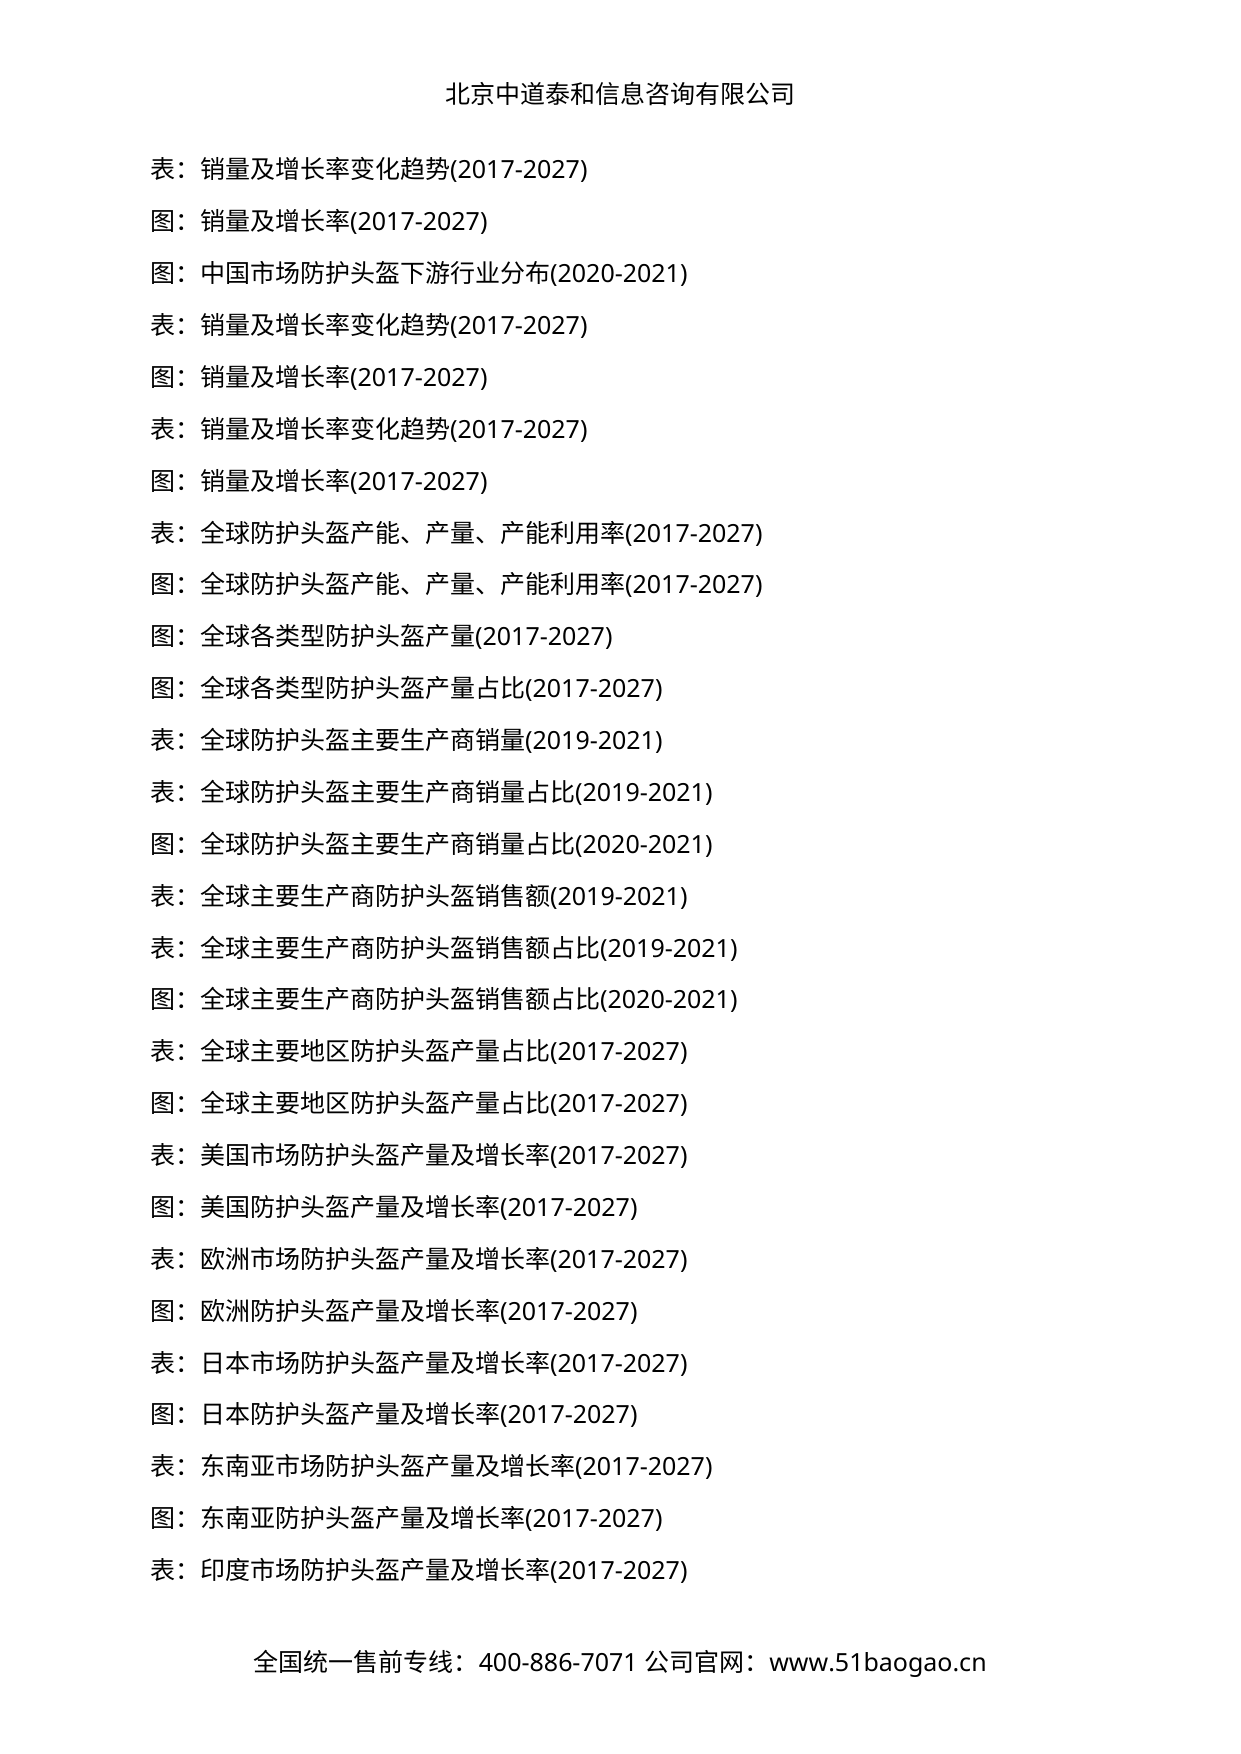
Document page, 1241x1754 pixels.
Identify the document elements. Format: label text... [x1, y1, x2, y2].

text 图：全球主要地区防护头盔产量占比(2017-2027) [150, 1084, 1090, 1120]
text 图：全球防护头盔主要生产商销量占比(2020-2021) [150, 824, 1090, 861]
text 表：全球防护头盔主要生产商销量(2019-2021) [150, 721, 1090, 757]
text 图：销量及增长率(2017-2027) [150, 461, 1090, 497]
text 表：全球防护头盔主要生产商销量占比(2019-2021) [150, 772, 1090, 809]
text 表：欧洲市场防护头盔产量及增长率(2017-2027) [150, 1239, 1090, 1276]
text 图：日本防护头盔产量及增长率(2017-2027) [150, 1395, 1090, 1431]
text 表：销量及增长率变化趋势(2017-2027) [150, 150, 1090, 186]
text 图：销量及增长率(2017-2027) [150, 202, 1090, 238]
text 图：欧洲防护头盔产量及增长率(2017-2027) [150, 1291, 1090, 1327]
text 图：东南亚防护头盔产量及增长率(2017-2027) [150, 1499, 1090, 1535]
text 图：全球各类型防护头盔产量占比(2017-2027) [150, 669, 1090, 705]
text 图：销量及增长率(2017-2027) [150, 357, 1090, 394]
text 表：全球主要地区防护头盔产量占比(2017-2027) [150, 1032, 1090, 1068]
text 表：全球主要生产商防护头盔销售额(2019-2021) [150, 876, 1090, 912]
text 图：美国防护头盔产量及增长率(2017-2027) [150, 1187, 1090, 1224]
text 表：美国市场防护头盔产量及增长率(2017-2027) [150, 1136, 1090, 1172]
text 表：日本市场防护头盔产量及增长率(2017-2027) [150, 1343, 1090, 1379]
text 表：销量及增长率变化趋势(2017-2027) [150, 306, 1090, 342]
text 表：印度市场防护头盔产量及增长率(2017-2027) [150, 1551, 1090, 1587]
text 表：全球主要生产商防护头盔销售额占比(2019-2021) [150, 928, 1090, 964]
text 表：销量及增长率变化趋势(2017-2027) [150, 409, 1090, 446]
text 图：全球防护头盔产能、产量、产能利用率(2017-2027) [150, 565, 1090, 601]
text 表：全球防护头盔产能、产量、产能利用率(2017-2027) [150, 513, 1090, 549]
text 图：全球主要生产商防护头盔销售额占比(2020-2021) [150, 980, 1090, 1016]
text 图：中国市场防护头盔下游行业分布(2020-2021) [150, 254, 1090, 290]
text 表：东南亚市场防护头盔产量及增长率(2017-2027) [150, 1447, 1090, 1483]
text 图：全球各类型防护头盔产量(2017-2027) [150, 617, 1090, 653]
